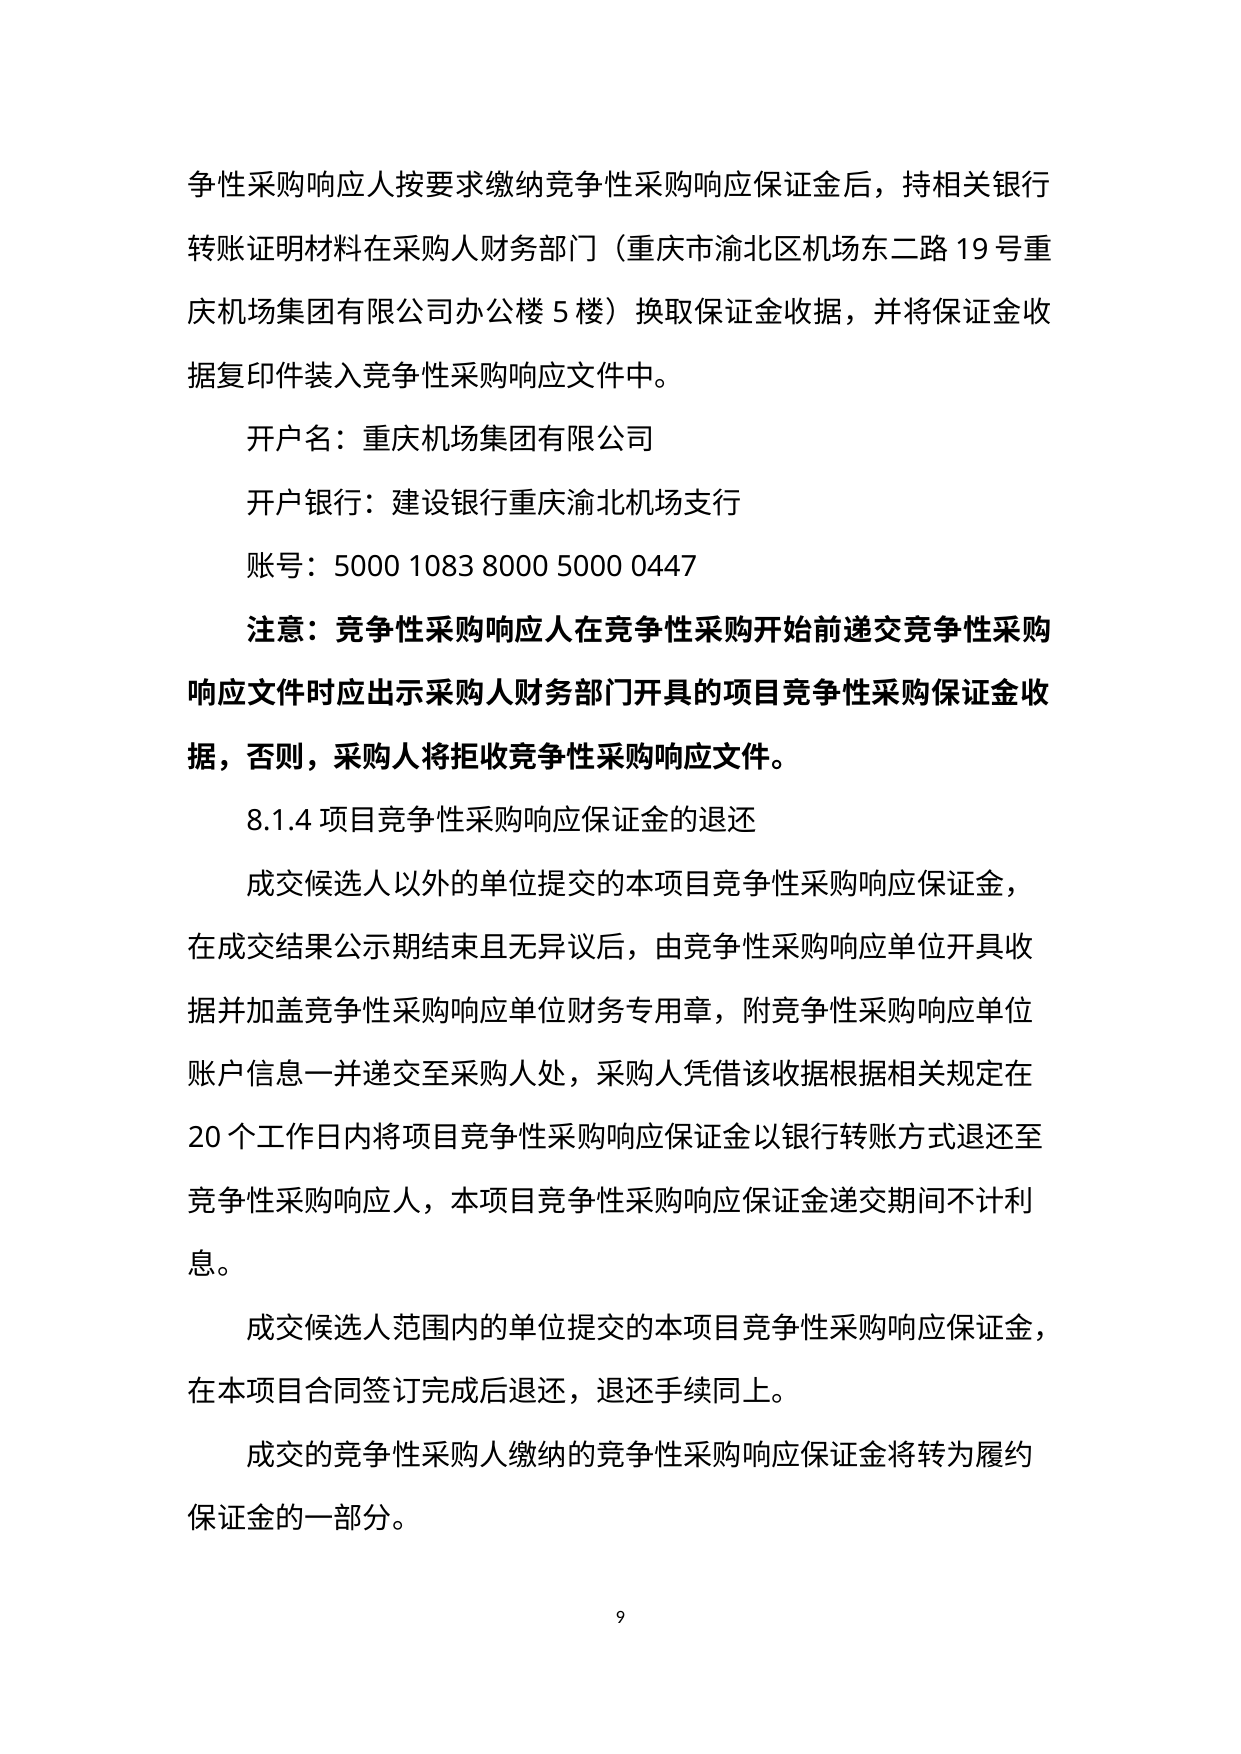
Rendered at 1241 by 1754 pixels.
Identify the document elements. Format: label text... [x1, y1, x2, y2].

text 开户银行：建设银行重庆渝北机场支行 [187, 479, 1053, 522]
text 8.1.4 项目竞争性采购响应保证金的退还 [188, 797, 1053, 839]
text 成交的竞争性采购人缴纳的竞争性采购响应保证金将转为履约保证金的一部分。 [188, 1431, 1053, 1537]
text 成交候选人范围内的单位提交的本项目竞争性采购响应保证金，在本项目合同签订完成后退还，退还手续同上。 [188, 1304, 1053, 1410]
text 开户名：重庆机场集团有限公司 [187, 416, 1053, 458]
text 账号：5000 1083 8000 5000 0447 [187, 543, 1053, 585]
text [187, 162, 1053, 395]
text 成交候选人以外的单位提交的本项目竞争性采购响应保证金，在成交结果公示期结束且无异议后，由竞争性采购响应单位开具收据并加盖竞争性采购响应单位财务专用章，附竞争性采购响应单位账户信息一并递交至采购人处，采购人凭借该收据根据相关规定在20个工作日内将项目竞争性采购响应保证金以银行转账方式退还至竞争性采购响应人，本项目竞争性采购响应保证金递交期间不计利息。 [188, 860, 1053, 1283]
text 注意：竞争性采购响应人在竞争性采购开始前递交竞争性采购响应文件时应出示采购人财务部门开具的项目竞争性采购保证金收据，否则，采购人将拒收竞争性采购响应文件。 [187, 606, 1053, 776]
